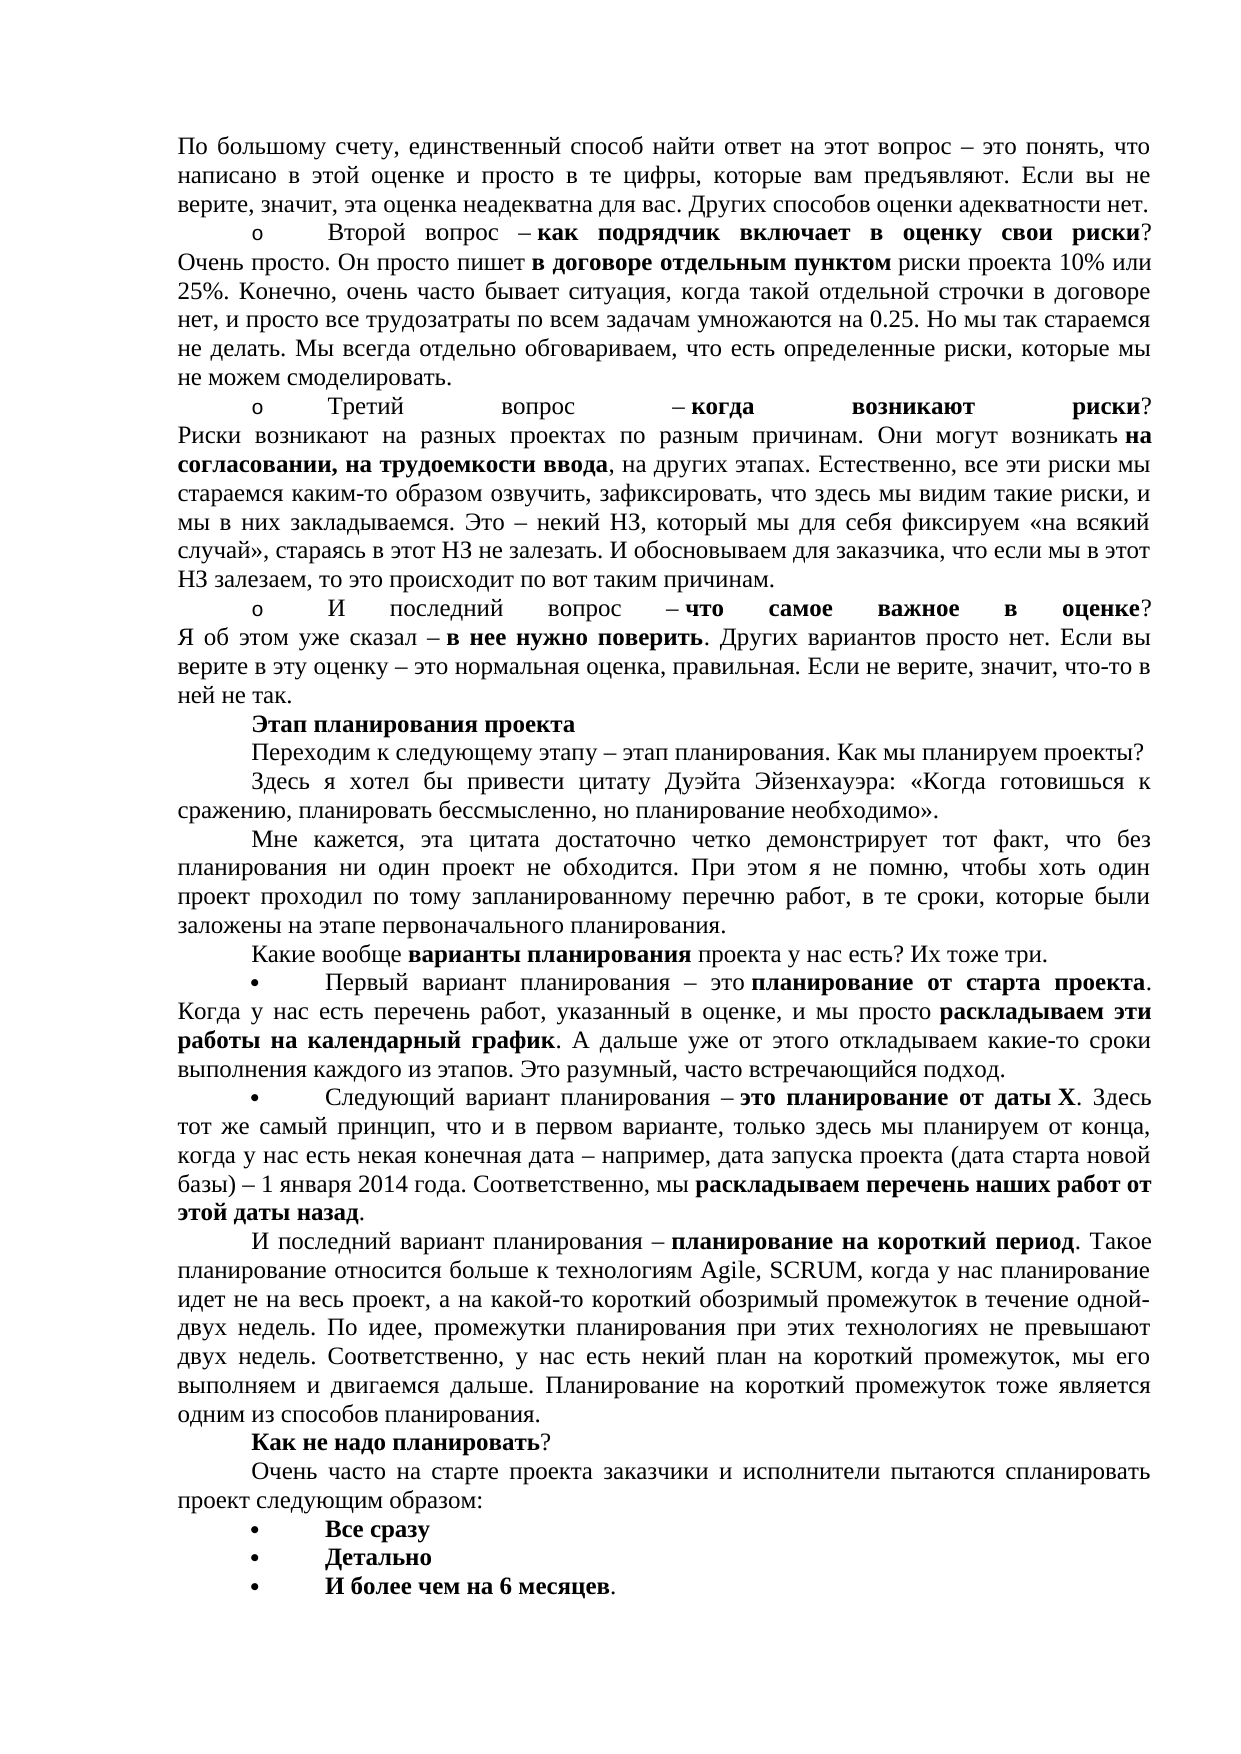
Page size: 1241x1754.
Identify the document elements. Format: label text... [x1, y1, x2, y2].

list И последний вопрос – что самое важное в оценке? Я об этом уже сказал – в нее нужно поверить. Других вариантов просто нет. Если вы верите в эту оценку – это нормальная оценка, правильная. Если не верите, значит, что-то в ней не так. [177, 593, 1152, 709]
list Третий вопрос – когда возникают риски? Риски возникают на разных проектах по разным причинам. Они могут возникать на согласовании, на трудоемкости ввода, на других этапах. Естественно, все эти риски мы стараемся каким-то образом озвучить, зафиксировать, что здесь мы видим такие риски, и мы в них закладываемся. Это – некий НЗ, который мы для себя фиксируем «на всякий случай», стараясь в этот НЗ не залезать. И обосновываем для заказчика, что если мы в этот НЗ залезаем, то это происходит по вот таким причинам. [177, 391, 1152, 593]
text Очень часто на старте проекта заказчики и исполнители пытаются спланировать проект следующим образом: [177, 1456, 1152, 1514]
list Детально [177, 1542, 1152, 1571]
text Какие вообще варианты планирования проекта у нас есть? Их тоже три. [177, 939, 1152, 967]
list Все сразу [177, 1514, 1152, 1542]
text И последний вариант планирования – планирование на короткий период. Такое планирование относится больше к технологиям Agile, SCRUM, когда у нас планирование идет не на весь проект, а на какой-то короткий обозримый промежуток в течение одной-двух недель. По идее, промежутки планирования при этих технологиях не превышают двух недель. Соответственно, у нас есть некий план на короткий промежуток, мы его выполняем и двигаемся дальше. Планирование на короткий промежуток тоже является одним из способов планирования. [177, 1226, 1152, 1427]
list Первый вариант планирования – это планирование от старта проекта. Когда у нас есть перечень работ, указанный в оценке, и мы просто раскладываем эти работы на календарный график. А дальше уже от этого откладываем какие-то сроки выполнения каждого из этапов. Это разумный, часто встречающийся подход. [177, 967, 1152, 1082]
text Здесь я хотел бы привести цитату Дуэйта Эйзенхауэра: «Когда готовишься к сражению, планировать бессмысленно, но планирование необходимо». [177, 766, 1152, 824]
text Мне кажется, эта цитата достаточно четко демонстрирует тот факт, что без планирования ни один проект не обходится. При этом я не помню, чтобы хоть один проект проходил по тому запланированному перечню работ, в те сроки, которые были заложены на этапе первоначального планирования. [177, 824, 1152, 939]
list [177, 131, 1152, 217]
list И более чем на 6 месяцев. [177, 1571, 1152, 1600]
text Переходим к следующему этапу – этап планирования. Как мы планируем проекты? [177, 737, 1152, 766]
list Следующий вариант планирования – это планирование от даты X. Здесь тот же самый принцип, что и в первом варианте, только здесь мы планируем от конца, когда у нас есть некая конечная дата – например, дата запуска проекта (дата старта новой базы) – 1 января 2014 года. Соответственно, мы раскладываем перечень наших работ от этой даты назад. [177, 1082, 1152, 1226]
list Второй вопрос – как подрядчик включает в оценку свои риски? Очень просто. Он просто пишет в договоре отдельным пунктом риски проекта 10% или 25%. Конечно, очень часто бывает ситуация, когда такой отдельной строчки в договоре нет, и просто все трудозатраты по всем задачам умножаются на 0.25. Но мы так стараемся не делать. Мы всегда отдельно обговариваем, что есть определенные риски, которые мы не можем смоделировать. [177, 217, 1152, 391]
text Как не надо планировать? [177, 1427, 1152, 1456]
subtitle Этап планирования проекта [177, 709, 1152, 737]
